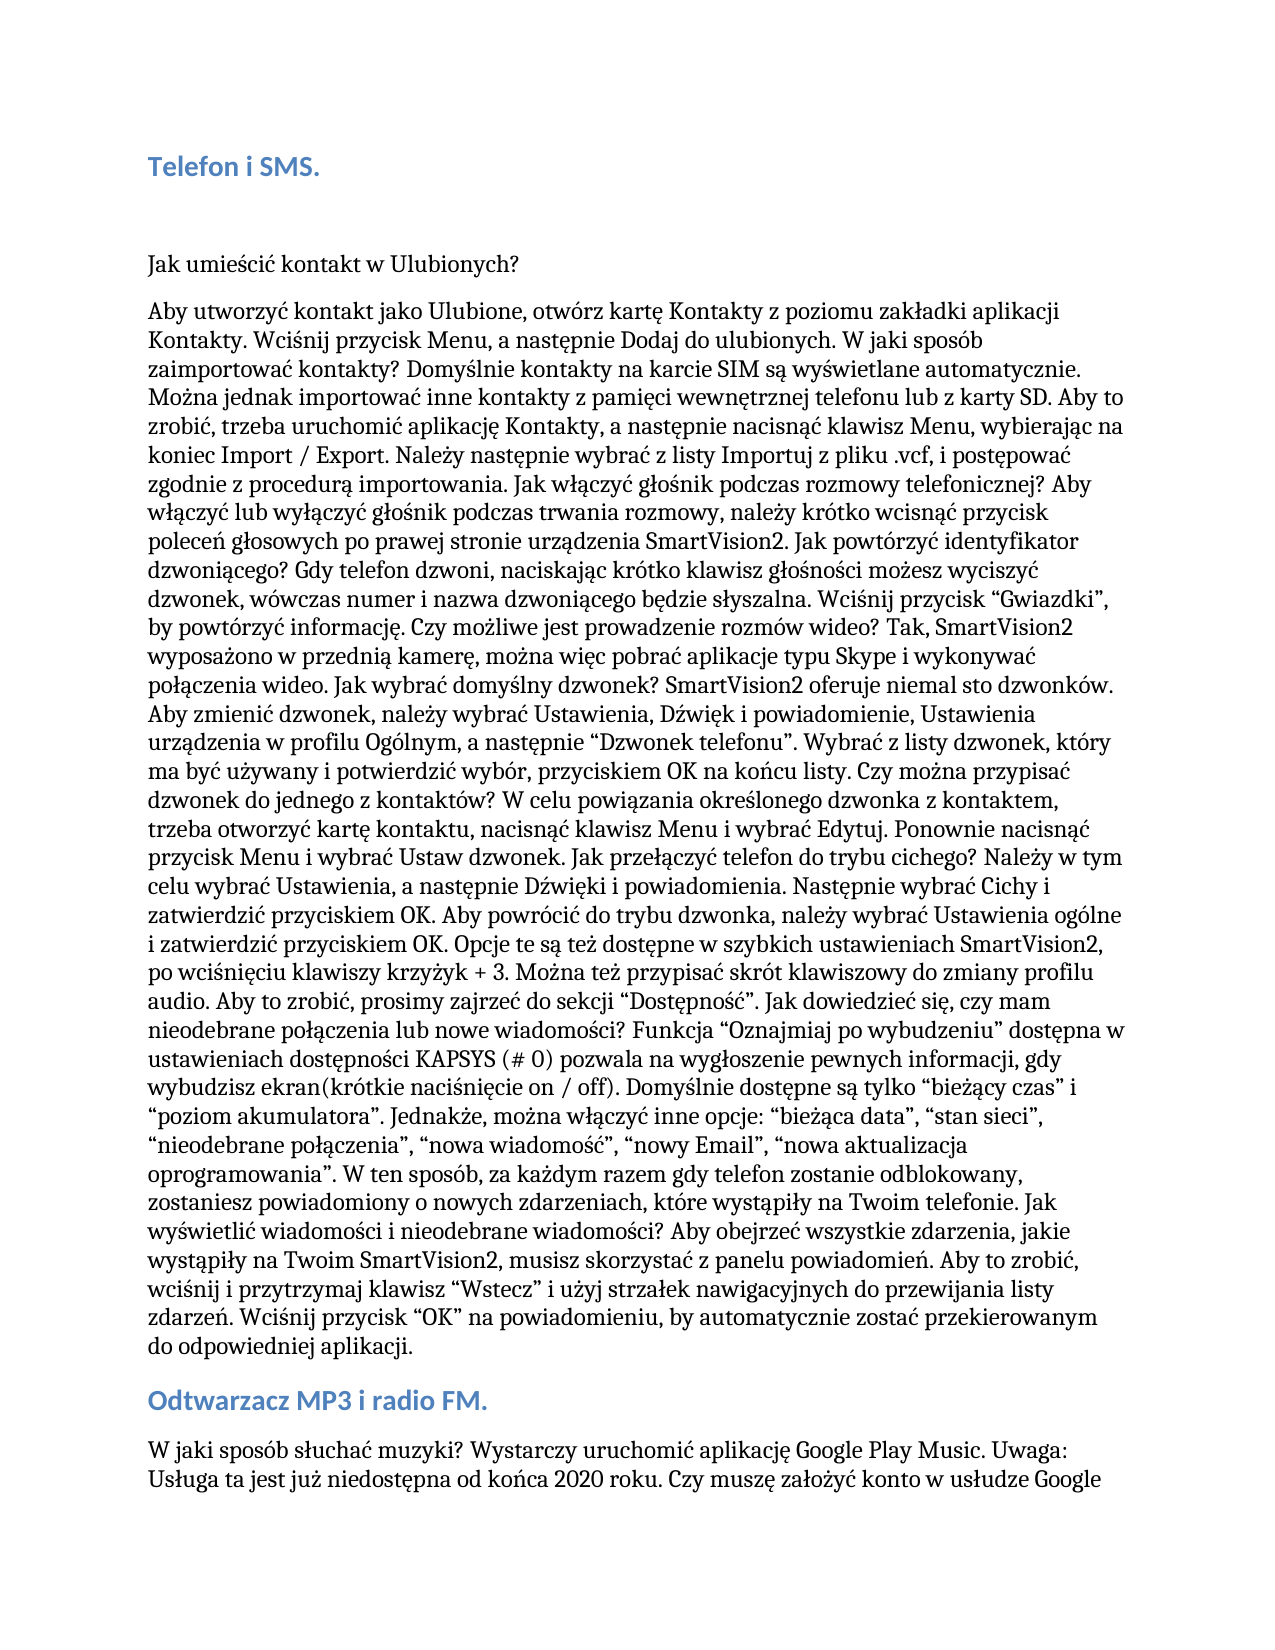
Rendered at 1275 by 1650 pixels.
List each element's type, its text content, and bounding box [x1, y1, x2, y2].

subtitle Telefon i SMS. [148, 148, 1127, 183]
subtitle Odtwarzacz MP3 i radio FM. [148, 1382, 1127, 1417]
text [148, 1436, 1127, 1493]
text Jak umieścić kontakt w Ulubionych? [148, 249, 1127, 278]
text Aby utworzyć kontakt jako Ulubione, otwórz kartę Kontakty z poziomu zakładki aplikacji Kontakty. Wciśnij przycisk Menu, a następnie Dodaj do ulubionych. W jaki sposób zaimportować kontakty? Domyślnie kontakty na karcie SIM są wyświetlane automatycznie. Można jednak importować inne kontakty z pamięci wewnętrznej telefonu lub z karty SD. Aby to zrobić, trzeba uruchomić aplikację Kontakty, a następnie nacisnąć klawisz Menu, wybierając na koniec Import / Export. Należy następnie wybrać z listy Importuj z pliku .vcf, i postępować zgodnie z procedurą importowania. Jak włączyć głośnik podczas rozmowy telefonicznej? Aby włączyć lub wyłączyć głośnik podczas trwania rozmowy, należy krótko wcisnąć przycisk poleceń głosowych po prawej stronie urządzenia SmartVision2. Jak powtórzyć identyfikator dzwoniącego? Gdy telefon dzwoni, naciskając krótko klawisz głośności możesz wyciszyć dzwonek, wówczas numer i nazwa dzwoniącego będzie słyszalna. Wciśnij przycisk “Gwiazdki”, by powtórzyć informację. Czy możliwe jest prowadzenie rozmów wideo? Tak, SmartVision2 wyposażono w przednią kamerę, można więc pobrać aplikacje typu Skype i wykonywać połączenia wideo. Jak wybrać domyślny dzwonek? SmartVision2 oferuje niemal sto dzwonków. Aby zmienić dzwonek, należy wybrać Ustawienia, Dźwięk i powiadomienie, Ustawienia urządzenia w profilu Ogólnym, a następnie “Dzwonek telefonu”. Wybrać z listy dzwonek, który ma być używany i potwierdzić wybór, przyciskiem OK na końcu listy. Czy można przypisać dzwonek do jednego z kontaktów? W celu powiązania określonego dzwonka z kontaktem, trzeba otworzyć kartę kontaktu, nacisnąć klawisz Menu i wybrać Edytuj. Ponownie nacisnąć przycisk Menu i wybrać Ustaw dzwonek. Jak przełączyć telefon do trybu cichego? Należy w tym celu wybrać Ustawienia, a następnie Dźwięki i powiadomienia. Następnie wybrać Cichy i zatwierdzić przyciskiem OK. Aby powrócić do trybu dzwonka, należy wybrać Ustawienia ogólne i zatwierdzić przyciskiem OK. Opcje te są też dostępne w szybkich ustawieniach SmartVision2, po wciśnięciu klawiszy krzyżyk + 3. Można też przypisać skrót klawiszowy do zmiany profilu audio. Aby to zrobić, prosimy zajrzeć do sekcji “Dostępność”. Jak dowiedzieć się, czy mam nieodebrane połączenia lub nowe wiadomości? Funkcja “Oznajmiaj po wybudzeniu” dostępna w ustawieniach dostępności KAPSYS (# 0) pozwala na wygłoszenie pewnych informacji, gdy wybudzisz ekran(krótkie naciśnięcie on / off). Domyślnie dostępne są tylko “bieżący czas” i “poziom akumulatora”. Jednakże, można włączyć inne opcje: “bieżąca data”, “stan sieci”, “nieodebrane połączenia”, “nowa wiadomość”, “nowy Email”, “nowa aktualizacja oprogramowania”. W ten sposób, za każdym razem gdy telefon zostanie odblokowany, zostaniesz powiadomiony o nowych zdarzeniach, które wystąpiły na Twoim telefonie. Jak wyświetlić wiadomości i nieodebrane wiadomości? Aby obejrzeć wszystkie zdarzenia, jakie wystąpiły na Twoim SmartVision2, musisz skorzystać z panelu powiadomień. Aby to zrobić, wciśnij i przytrzymaj klawisz “Wstecz” i użyj strzałek nawigacyjnych do przewijania listy zdarzeń. Wciśnij przycisk “OK” na powiadomieniu, by automatycznie zostać przekierowanym do odpowiedniej aplikacji. [148, 297, 1127, 1361]
